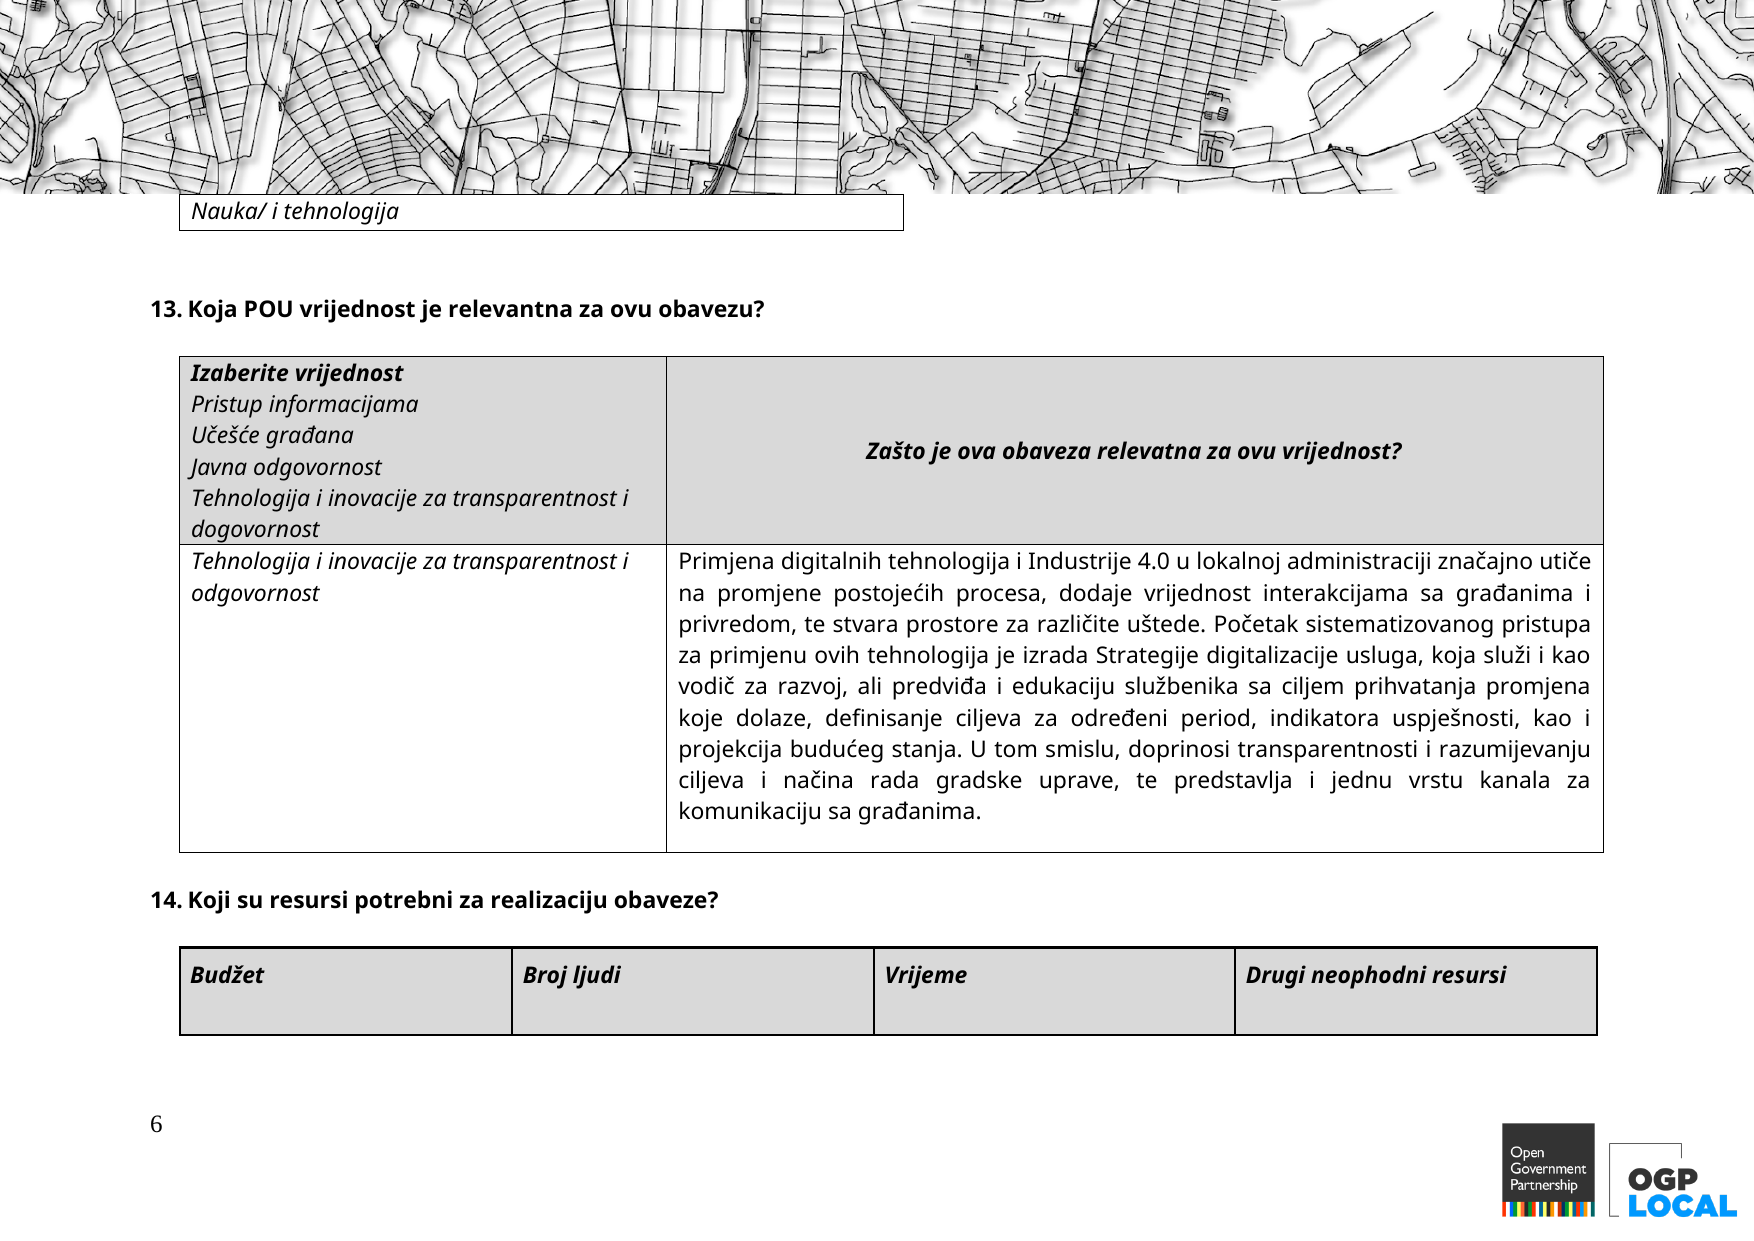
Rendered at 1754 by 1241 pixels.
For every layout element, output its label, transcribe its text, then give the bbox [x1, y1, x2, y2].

table_header Izaberite vrijednost Pristup informacijama Učešće građana Javna odgovornost Tehnologija i inovacije za transparentnost i dogovornost [180, 357, 666, 544]
table_header Budžet [181, 949, 511, 1034]
list Koja POU vrijednost je relevantna za ovu obavezu? [150, 293, 1604, 324]
table_header Vrijeme [875, 949, 1234, 1034]
list Koji su resursi potrebni za realizaciju obaveze? [150, 884, 1604, 915]
table_cell Tehnologija i inovacije za transparentnost i odgovornost [180, 545, 666, 852]
table_header Zašto je ova obaveza relevatna za ovu vrijednost? [667, 357, 1603, 544]
table_cell Nauka/ i tehnologija [180, 195, 903, 230]
table_header Broj ljudi [513, 949, 873, 1034]
table_header Drugi neophodni resursi [1236, 949, 1596, 1034]
picture [1500, 1122, 1739, 1219]
table_cell Primjena digitalnih tehnologija i Industrije 4.0 u lokalnoj administraciji značajno utiče na promjene postojećih procesa, dodaje vrijednost interakcijama sa građanima i privredom, te stvara prostore za različite uštede. Početak sistematizovanog pristupa za primjenu ovih tehnologija je izrada Strategije digitalizacije usluga, koja služi i kao vodič za razvoj, ali predviđa i edukaciju službenika sa ciljem prihvatanja promjena koje dolaze, definisanje ciljeva za određeni period, indikatora uspješnosti, kao i projekcija budućeg stanja. U tom smislu, doprinosi transparentnosti i razumijevanju ciljeva i načina rada gradske uprave, te predstavlja i jednu vrstu kanala za komunikaciju sa građanima. [667, 545, 1603, 852]
picture [0, 0, 1754, 194]
